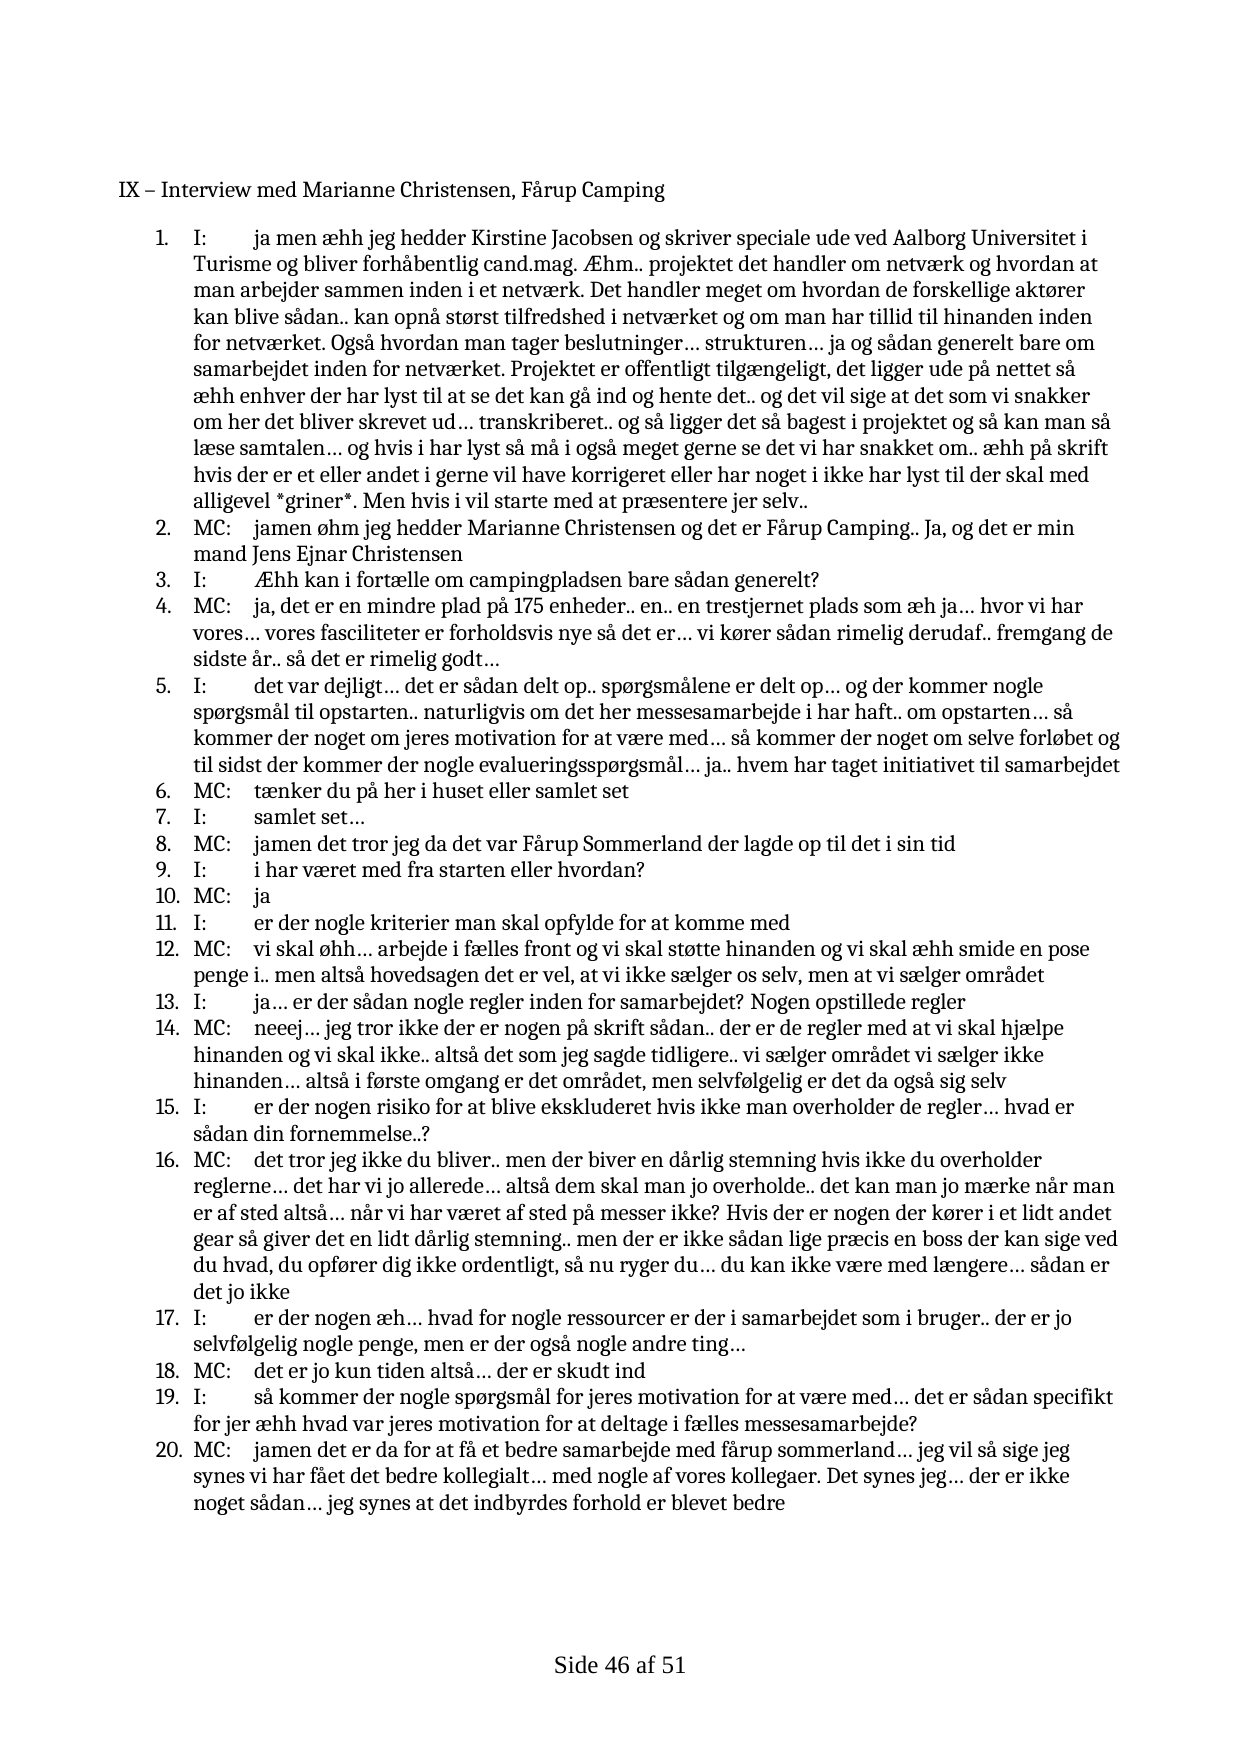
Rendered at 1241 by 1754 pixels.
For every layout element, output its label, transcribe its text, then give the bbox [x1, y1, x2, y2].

list MC: vi skal øhh… arbejde i fælles front og vi skal støtte hinanden og vi skal æhh smide en pose penge i.. men altså hovedsagen det er vel, at vi ikke sælger os selv, men at vi sælger området [156, 936, 1122, 989]
list MC: ja, det er en mindre plad på 175 enheder.. en.. en trestjernet plads som æh ja… hvor vi har vores… vores fasciliteter er forholdsvis nye så det er… vi kører sådan rimelig derudaf.. fremgang de sidste år.. så det er rimelig godt… [156, 593, 1122, 672]
list I: er der nogen risiko for at blive ekskluderet hvis ikke man overholder de regler… hvad er sådan din fornemmelse..? [156, 1094, 1122, 1147]
list MC: det tror jeg ikke du bliver.. men der biver en dårlig stemning hvis ikke du overholder reglerne… det har vi jo allerede… altså dem skal man jo overholde.. det kan man jo mærke når man er af sted altså… når vi har været af sted på messer ikke? Hvis der er nogen der kører i et lidt andet gear så giver det en lidt dårlig stemning.. men der er ikke sådan lige præcis en boss der kan sige ved du hvad, du opfører dig ikke ordentligt, så nu ryger du… du kan ikke være med længere… sådan er det jo ikke [156, 1147, 1122, 1305]
list MC: neeej… jeg tror ikke der er nogen på skrift sådan.. der er de regler med at vi skal hjælpe hinanden og vi skal ikke.. altså det som jeg sagde tidligere.. vi sælger området vi sælger ikke hinanden… altså i første omgang er det området, men selvfølgelig er det da også sig selv [156, 1015, 1122, 1094]
list I: er der nogle kriterier man skal opfylde for at komme med [156, 909, 1122, 936]
list MC: det er jo kun tiden altså… der er skudt ind [156, 1358, 1122, 1384]
list I: er der nogen æh… hvad for nogle ressourcer er der i samarbejdet som i bruger.. der er jo selvfølgelig nogle penge, men er der også nogle andre ting… [156, 1305, 1122, 1358]
list I: i har været med fra starten eller hvordan? [156, 857, 1122, 883]
list I: Æhh kan i fortælle om campingpladsen bare sådan generelt? [156, 567, 1122, 593]
list MC: jamen det er da for at få et bedre samarbejde med fårup sommerland… jeg vil så sige jeg synes vi har fået det bedre kollegialt… med nogle af vores kollegaer. Det synes jeg… der er ikke noget sådan… jeg synes at det indbyrdes forhold er blevet bedre [156, 1437, 1122, 1516]
list I: ja men æhh jeg hedder Kirstine Jacobsen og skriver speciale ude ved Aalborg Universitet i Turisme og bliver forhåbentlig cand.mag. Æhm.. projektet det handler om netværk og hvordan at man arbejder sammen inden i et netværk. Det handler meget om hvordan de forskellige aktører kan blive sådan.. kan opnå størst tilfredshed i netværket og om man har tillid til hinanden inden for netværket. Også hvordan man tager beslutninger… strukturen… ja og sådan generelt bare om samarbejdet inden for netværket. Projektet er offentligt tilgængeligt, det ligger ude på nettet så æhh enhver der har lyst til at se det kan gå ind og hente det.. og det vil sige at det som vi snakker om her det bliver skrevet ud… transkriberet.. og så ligger det så bagest i projektet og så kan man så læse samtalen… og hvis i har lyst så må i også meget gerne se det vi har snakket om.. æhh på skrift hvis der er et eller andet i gerne vil have korrigeret eller har noget i ikke har lyst til der skal med alligevel *griner*. Men hvis i vil starte med at præsentere jer selv.. [156, 224, 1122, 514]
list MC: tænker du på her i huset eller samlet set [156, 778, 1122, 804]
text IX – Interview med Marianne Christensen, Fårup Camping [118, 177, 1122, 203]
list I: ja… er der sådan nogle regler inden for samarbejdet? Nogen opstillede regler [156, 989, 1122, 1015]
list I: det var dejligt… det er sådan delt op.. spørgsmålene er delt op… og der kommer nogle spørgsmål til opstarten.. naturligvis om det her messesamarbejde i har haft.. om opstarten… så kommer der noget om jeres motivation for at være med… så kommer der noget om selve forløbet og til sidst der kommer der nogle evalueringsspørgsmål… ja.. hvem har taget initiativet til samarbejdet [156, 672, 1122, 778]
list MC: jamen det tror jeg da det var Fårup Sommerland der lagde op til det i sin tid [156, 831, 1122, 857]
list I: samlet set… [156, 804, 1122, 831]
list I: så kommer der nogle spørgsmål for jeres motivation for at være med… det er sådan specifikt for jer æhh hvad var jeres motivation for at deltage i fælles messesamarbejde? [156, 1384, 1122, 1437]
list MC: jamen øhm jeg hedder Marianne Christensen og det er Fårup Camping.. Ja, og det er min mand Jens Ejnar Christensen [156, 514, 1122, 567]
list MC: ja [156, 883, 1122, 909]
